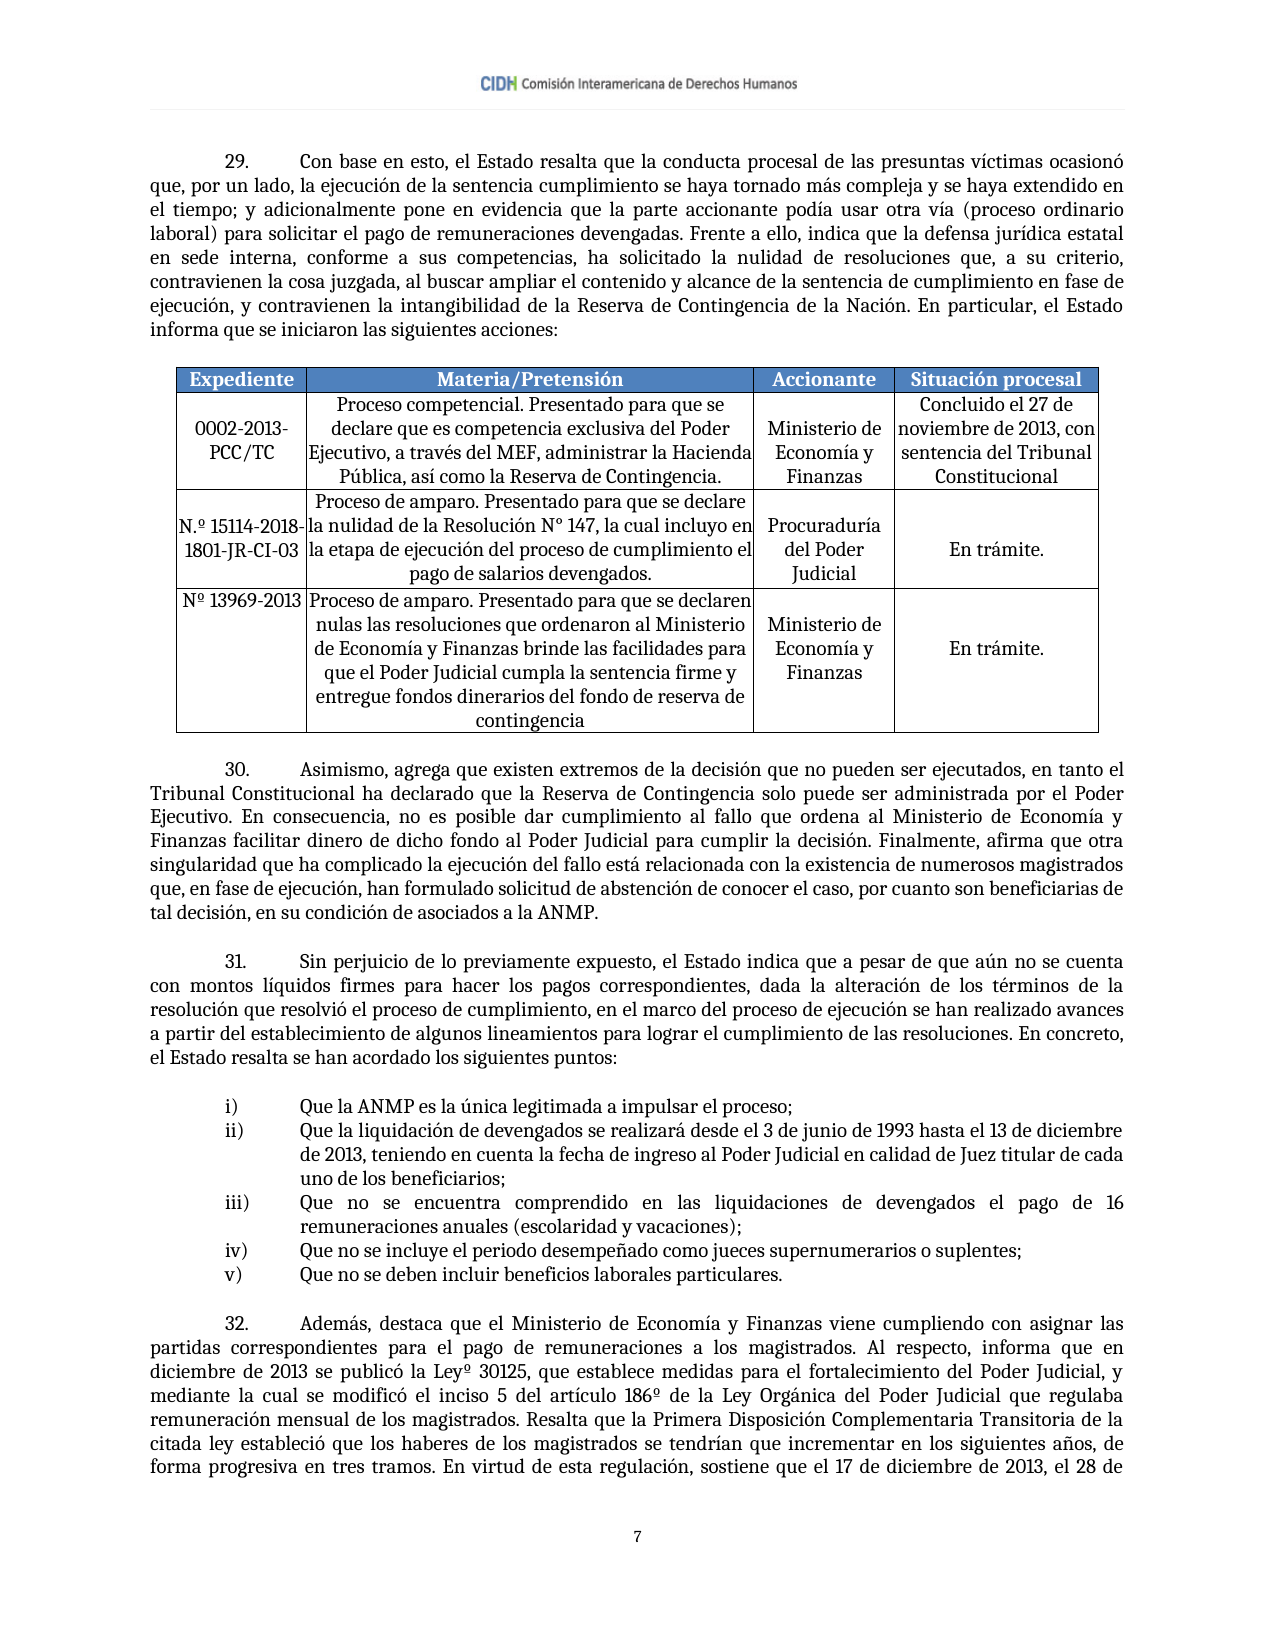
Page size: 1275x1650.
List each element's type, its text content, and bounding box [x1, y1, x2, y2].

table_cell En trámite. [895, 490, 1098, 587]
text v) Que no se deben incluir beneficios laborales particulares. [150, 1262, 1125, 1286]
table_header Materia/Pretensión [307, 368, 753, 392]
table_header Situación procesal [895, 368, 1098, 392]
table_cell Nº 13969-2013 [177, 589, 306, 732]
table_cell N.º 15114-2018-1801-JR-CI-03 [177, 490, 306, 587]
picture [475, 75, 800, 93]
table_cell Ministerio de Economía y Finanzas [754, 589, 894, 732]
table_cell 0002-2013-PCC/TC [177, 393, 306, 488]
table_header Accionante [754, 368, 894, 392]
list Sin perjuicio de lo previamente expuesto, el Estado indica que a pesar de que aún no se cuenta con montos líquidos firmes para hacer los pagos correspondientes, dada la alteración de los términos de la resolución que resolvió el proceso de cumplimiento, en el marco del proceso de ejecución se han realizado avances a partir del establecimiento de algunos lineamientos para lograr el cumplimiento de las resoluciones. En concreto, el Estado resalta se han acordado los siguientes puntos: [150, 950, 1125, 1070]
table_cell Proceso de amparo. Presentado para que se declaren nulas las resoluciones que ordenaron al Ministerio de Economía y Finanzas brinde las facilidades para que el Poder Judicial cumpla la sentencia firme y entregue fondos dinerarios del fondo de reserva de contingencia [307, 589, 753, 732]
table_cell Concluido el 27 de noviembre de 2013, con sentencia del Tribunal Constitucional [895, 393, 1098, 488]
table_cell Procuraduría del Poder Judicial [754, 490, 894, 587]
text i) Que la ANMP es la única legitimada a impulsar el proceso; [150, 1095, 1125, 1119]
table_cell Proceso competencial. Presentado para que se declare que es competencia exclusiva del Poder Ejecutivo, a través del MEF, administrar la Hacienda Pública, así como la Reserva de Contingencia. [307, 393, 753, 488]
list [150, 1311, 1125, 1479]
list Asimismo, agrega que existen extremos de la decisión que no pueden ser ejecutados, en tanto el Tribunal Constitucional ha declarado que la Reserva de Contingencia solo puede ser administrada por el Poder Ejecutivo. En consecuencia, no es posible dar cumplimiento al fallo que ordena al Ministerio de Economía y Finanzas facilitar dinero de dicho fondo al Poder Judicial para cumplir la decisión. Finalmente, afirma que otra singularidad que ha complicado la ejecución del fallo está relacionada con la existencia de numerosos magistrados que, en fase de ejecución, han formulado solicitud de abstención de conocer el caso, por cuanto son beneficiarias de tal decisión, en su condición de asociados a la ANMP. [150, 757, 1125, 925]
table_cell Ministerio de Economía y Finanzas [754, 393, 894, 488]
text ii) Que la liquidación de devengados se realizará desde el 3 de junio de 1993 hasta el 13 de diciembre de 2013, teniendo en cuenta la fecha de ingreso al Poder Judicial en calidad de Juez titular de cada uno de los beneficiarios; [225, 1119, 1125, 1191]
list Con base en esto, el Estado resalta que la conducta procesal de las presuntas víctimas ocasionó que, por un lado, la ejecución de la sentencia cumplimiento se haya tornado más compleja y se haya extendido en el tiempo; y adicionalmente pone en evidencia que la parte accionante podía usar otra vía (proceso ordinario laboral) para solicitar el pago de remuneraciones devengadas. Frente a ello, indica que la defensa jurídica estatal en sede interna, conforme a sus competencias, ha solicitado la nulidad de resoluciones que, a su criterio, contravienen la cosa juzgada, al buscar ampliar el contenido y alcance de la sentencia de cumplimiento en fase de ejecución, y contravienen la intangibilidad de la Reserva de Contingencia de la Nación. En particular, el Estado informa que se iniciaron las siguientes acciones: [150, 150, 1125, 342]
table_cell Proceso de amparo. Presentado para que se declare la nulidad de la Resolución N° 147, la cual incluyo en la etapa de ejecución del proceso de cumplimiento el pago de salarios devengados. [307, 490, 753, 587]
table_header Expediente [177, 368, 306, 392]
text iv) Que no se incluye el periodo desempeñado como jueces supernumerarios o suplentes; [150, 1238, 1125, 1262]
table_cell En trámite. [895, 589, 1098, 732]
text iii) Que no se encuentra comprendido en las liquidaciones de devengados el pago de 16 remuneraciones anuales (escolaridad y vacaciones); [225, 1191, 1125, 1238]
